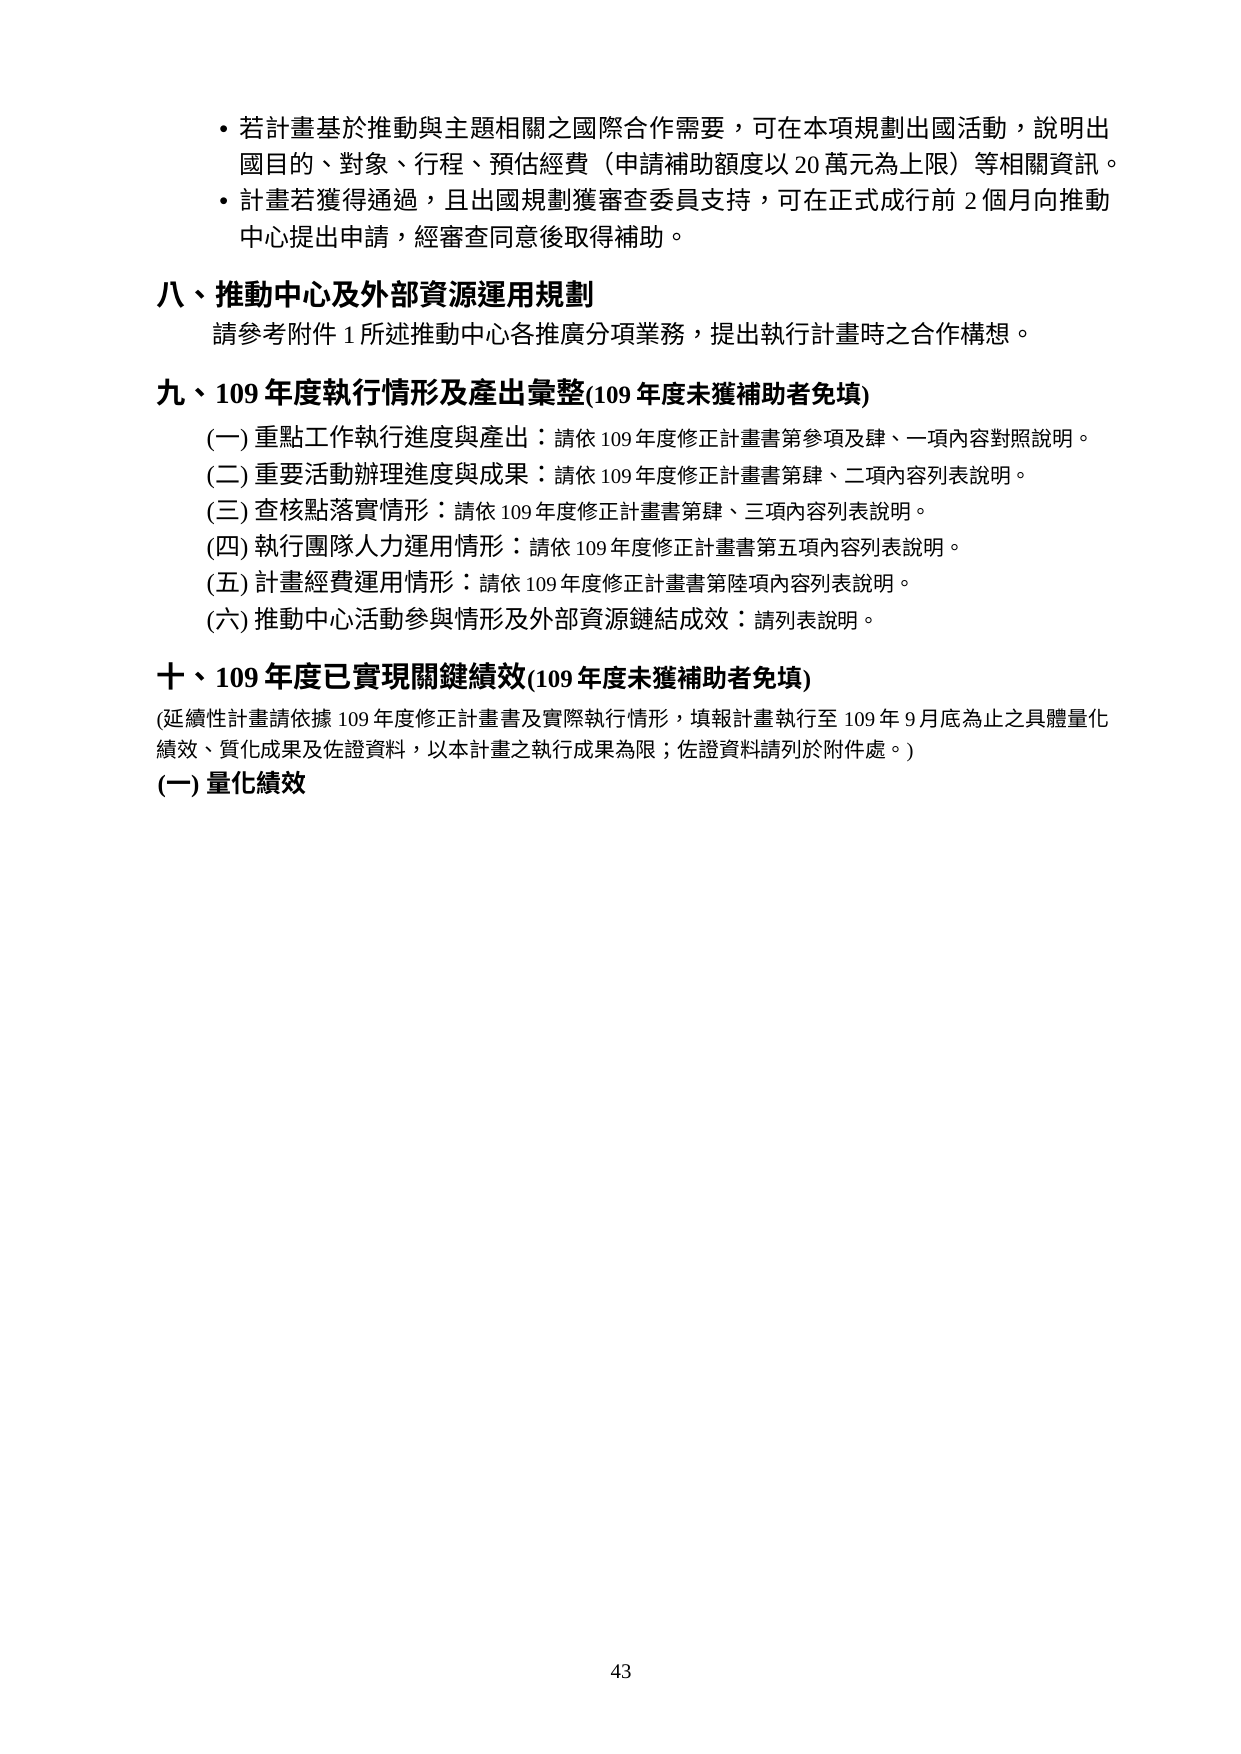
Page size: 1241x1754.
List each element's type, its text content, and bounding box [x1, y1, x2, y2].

text (六) 推動中心活動參與情形及外部資源鏈結成效：請列表說明。 [156, 599, 1110, 635]
text 請參考附件1所述推動中心各推廣分項業務，提出執行計畫時之合作構想。 [206, 314, 1110, 351]
list 量化績效 [157, 763, 1110, 801]
list 若計畫基於推動與主題相關之國際合作需要，可在本項規劃出國活動，說明出國目的、對象、行程、預估經費（申請補助額度以20萬元為上限）等相關資訊。 [219, 108, 1110, 181]
text 九、109年度執行情形及產出彙整(109年度未獲補助者免填) [156, 369, 1110, 412]
text (四) 執行團隊人力運用情形：請依109年度修正計畫書第五項內容列表說明。 [106, 527, 1110, 563]
text 十、109年度已實現關鍵績效(109年度未獲補助者免填) [156, 654, 1110, 696]
text (延續性計畫請依據109年度修正計畫書及實際執行情形，填報計畫執行至109年9月底為止之具體量化績效、質化成果及佐證資料，以本計畫之執行成果為限；佐證資料請列於附件處。) [156, 703, 1110, 763]
text (三) 查核點落實情形：請依109年度修正計畫書第肆、三項內容列表說明。 [156, 490, 1110, 527]
list 計畫若獲得通過，且出國規劃獲審查委員支持，可在正式成行前2個月向推動中心提出申請，經審查同意後取得補助。 [219, 181, 1110, 253]
text (二) 重要活動辦理進度與成果：請依109年度修正計畫書第肆、二項內容列表說明。 [156, 454, 1110, 490]
text (一) 重點工作執行進度與產出：請依109年度修正計畫書第參項及肆、一項內容對照說明。 [156, 418, 1110, 454]
text 八、推動中心及外部資源運用規劃 [156, 272, 1110, 314]
text (五) 計畫經費運用情形：請依109年度修正計畫書第陸項內容列表說明。 [156, 563, 1110, 599]
